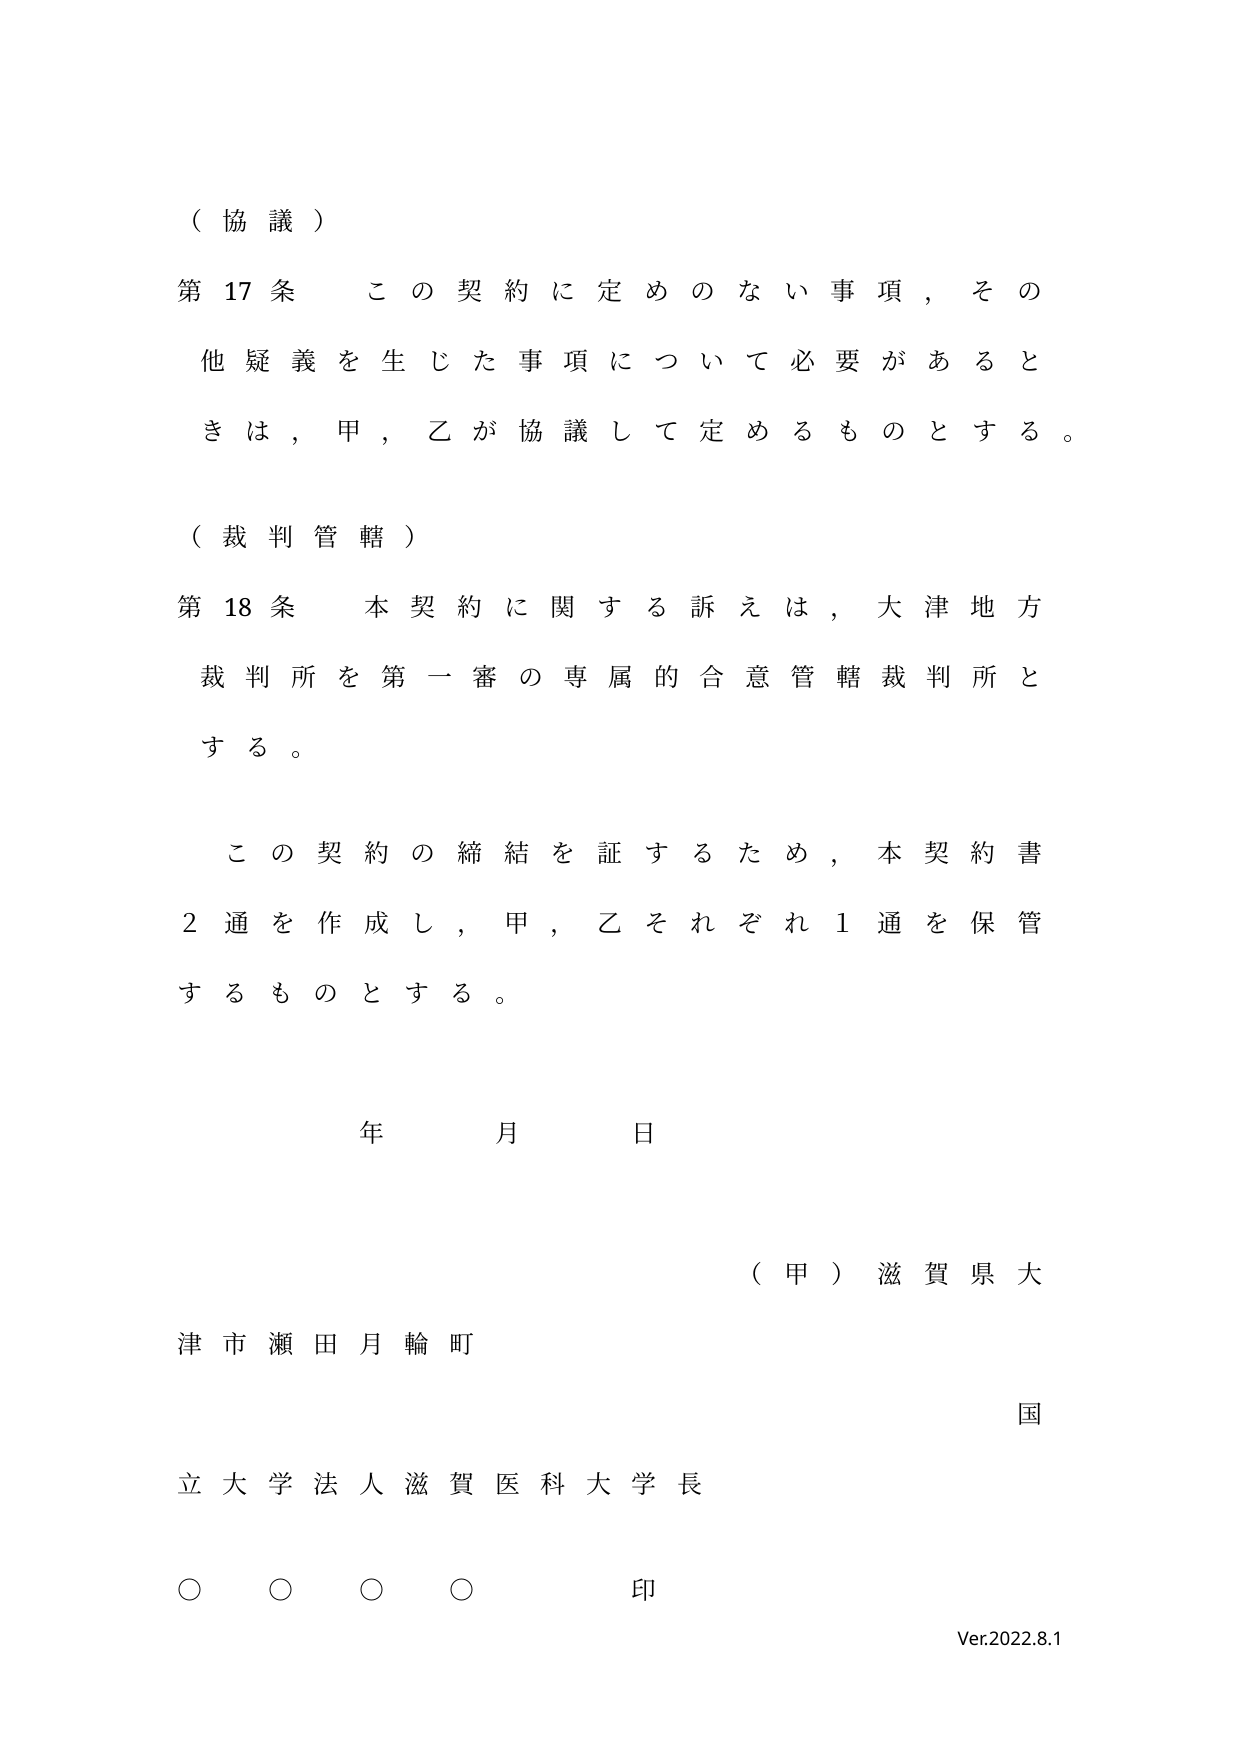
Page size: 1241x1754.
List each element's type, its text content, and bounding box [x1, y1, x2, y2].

text 第17条 この契約に定めのない事項，その他疑義を生じた事項について必要があるときは，甲，乙が協議して定めるものとする。 [177, 254, 1063, 465]
text （協議） [177, 184, 1063, 254]
text 年 月 日 [177, 1097, 1063, 1167]
text この契約の締結を証するため，本契約書２通を作成し，甲，乙それぞれ１通を保管するものとする。 [177, 816, 1063, 1027]
text 第18条 本契約に関する訴えは，大津地方裁判所を第一審の専属的合意管轄裁判所とする。 [177, 570, 1063, 781]
text （裁判管轄） [177, 500, 1063, 570]
text （甲）滋賀県大津市瀬田月輪町 [177, 1237, 1063, 1378]
text ○ ○ ○ ○ 印 [177, 1518, 1063, 1623]
text 国立大学法人滋賀医科大学長 [177, 1378, 1063, 1518]
